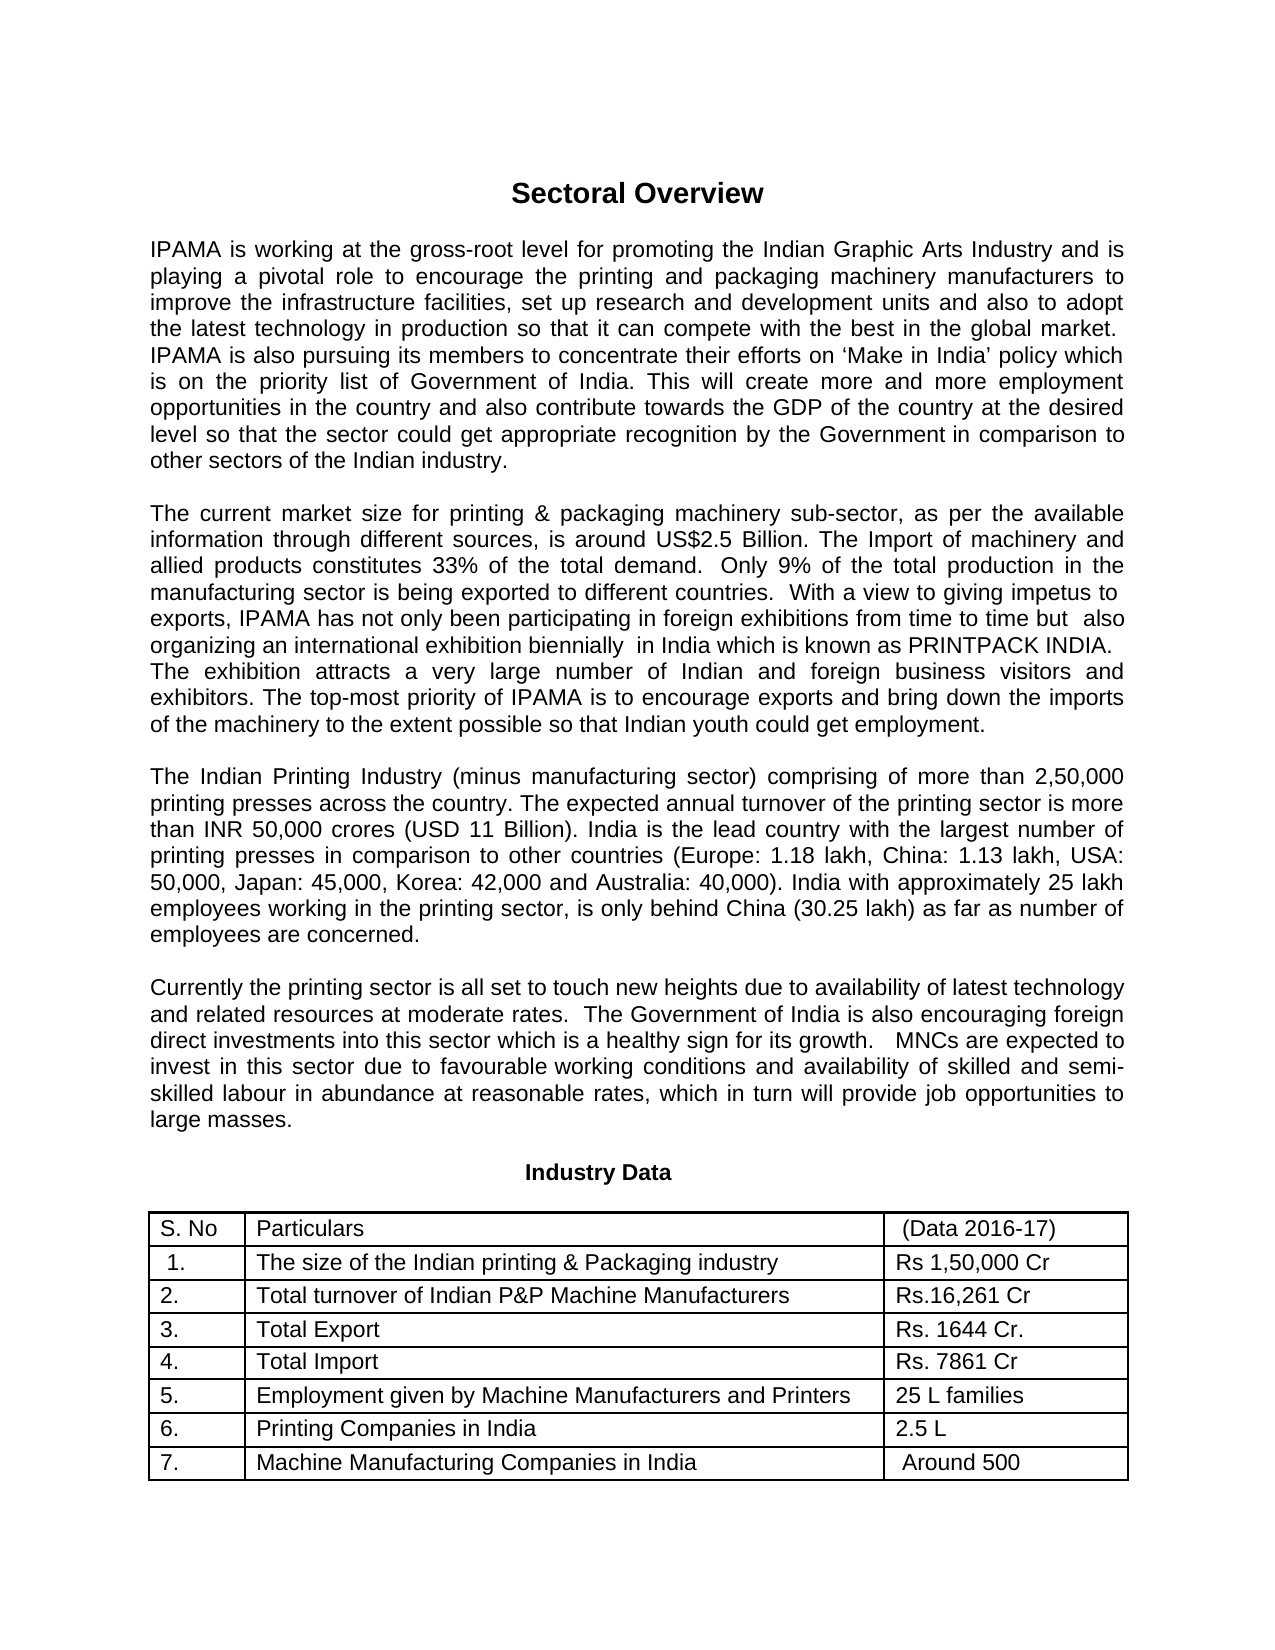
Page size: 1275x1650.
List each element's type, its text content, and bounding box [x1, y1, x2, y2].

text Sectoral Overview [150, 176, 1125, 210]
table_cell 3. [150, 1314, 244, 1346]
table_cell Machine Manufacturing Companies in India [246, 1448, 883, 1479]
table_cell Rs. 7861 Cr [885, 1348, 1127, 1378]
table_cell 5. [150, 1380, 244, 1412]
table_header Particulars [246, 1214, 883, 1245]
table_cell Around 500 [885, 1448, 1127, 1479]
text The Indian Printing Industry (minus manufacturing sector) comprising of more than 2,50,000 printing presses across the country. The expected annual turnover of the printing sector is more than INR 50,000 crores (USD 11 Billion). India is the lead country with the largest number of printing presses in comparison to other countries (Europe: 1.18 lakh, China: 1.13 lakh, USA: 50,000, Japan: 45,000, Korea: 42,000 and Australia: 40,000). India with approximately 25 lakh employees working in the printing sector, is only behind China (30.25 lakh) as far as number of employees are concerned. [150, 763, 1125, 948]
table_cell The size of the Indian printing & Packaging industry [246, 1247, 883, 1279]
table_cell Rs.16,261 Cr [885, 1281, 1127, 1312]
table_cell 1. [150, 1247, 244, 1279]
table_header S. No [150, 1214, 244, 1245]
text IPAMA is working at the gross-root level for promoting the Indian Graphic Arts Industry and is playing a pivotal role to encourage the printing and packaging machinery manufacturers to improve the infrastructure facilities, set up research and development units and also to adopt the latest technology in production so that it can compete with the best in the global market. IPAMA is also pursuing its members to concentrate their efforts on ‘Make in India’ policy which is on the priority list of Government of India. This will create more and more employment opportunities in the country and also contribute towards the GDP of the country at the desired level so that the sector could get appropriate recognition by the Government in comparison to other sectors of the Indian industry. [150, 236, 1125, 473]
table_cell Total Export [246, 1314, 883, 1346]
table_cell 4. [150, 1348, 244, 1378]
table_cell 7. [150, 1448, 244, 1479]
table_cell 2.5 L [885, 1414, 1127, 1446]
table_cell Rs. 1644 Cr. [885, 1314, 1127, 1346]
table_cell Total Import [246, 1348, 883, 1378]
text Currently the printing sector is all set to touch new heights due to availability of latest technology and related resources at moderate rates. The Government of India is also encouraging foreign direct investments into this sector which is a healthy sign for its growth. MNCs are expected to invest in this sector due to favourable working conditions and availability of skilled and semi-skilled labour in abundance at reasonable rates, which in turn will provide job opportunities to large masses. [150, 974, 1125, 1132]
text The current market size for printing & packaging machinery sub-sector, as per the available information through different sources, is around US$2.5 Billion. The Import of machinery and allied products constitutes 33% of the total demand. Only 9% of the total production in the manufacturing sector is being exported to different countries. With a view to giving impetus to exports, IPAMA has not only been participating in foreign exhibitions from time to time but also organizing an international exhibition biennially in India which is known as PRINTPACK INDIA. The exhibition attracts a very large number of Indian and foreign business visitors and exhibitors. The top-most priority of IPAMA is to encourage exports and bring down the imports of the machinery to the extent possible so that Indian youth could get employment. [150, 500, 1125, 737]
table_cell 2. [150, 1281, 244, 1312]
table_cell 6. [150, 1414, 244, 1446]
table_cell Employment given by Machine Manufacturers and Printers [246, 1380, 883, 1412]
table_cell Total turnover of Indian P&P Machine Manufacturers [246, 1281, 883, 1312]
text Industry Data [450, 1159, 1125, 1185]
table_cell Printing Companies in India [246, 1414, 883, 1446]
table_cell 25 L families [885, 1380, 1127, 1412]
table_cell Rs 1,50,000 Cr [885, 1247, 1127, 1279]
table_header (Data 2016-17) [885, 1214, 1127, 1245]
